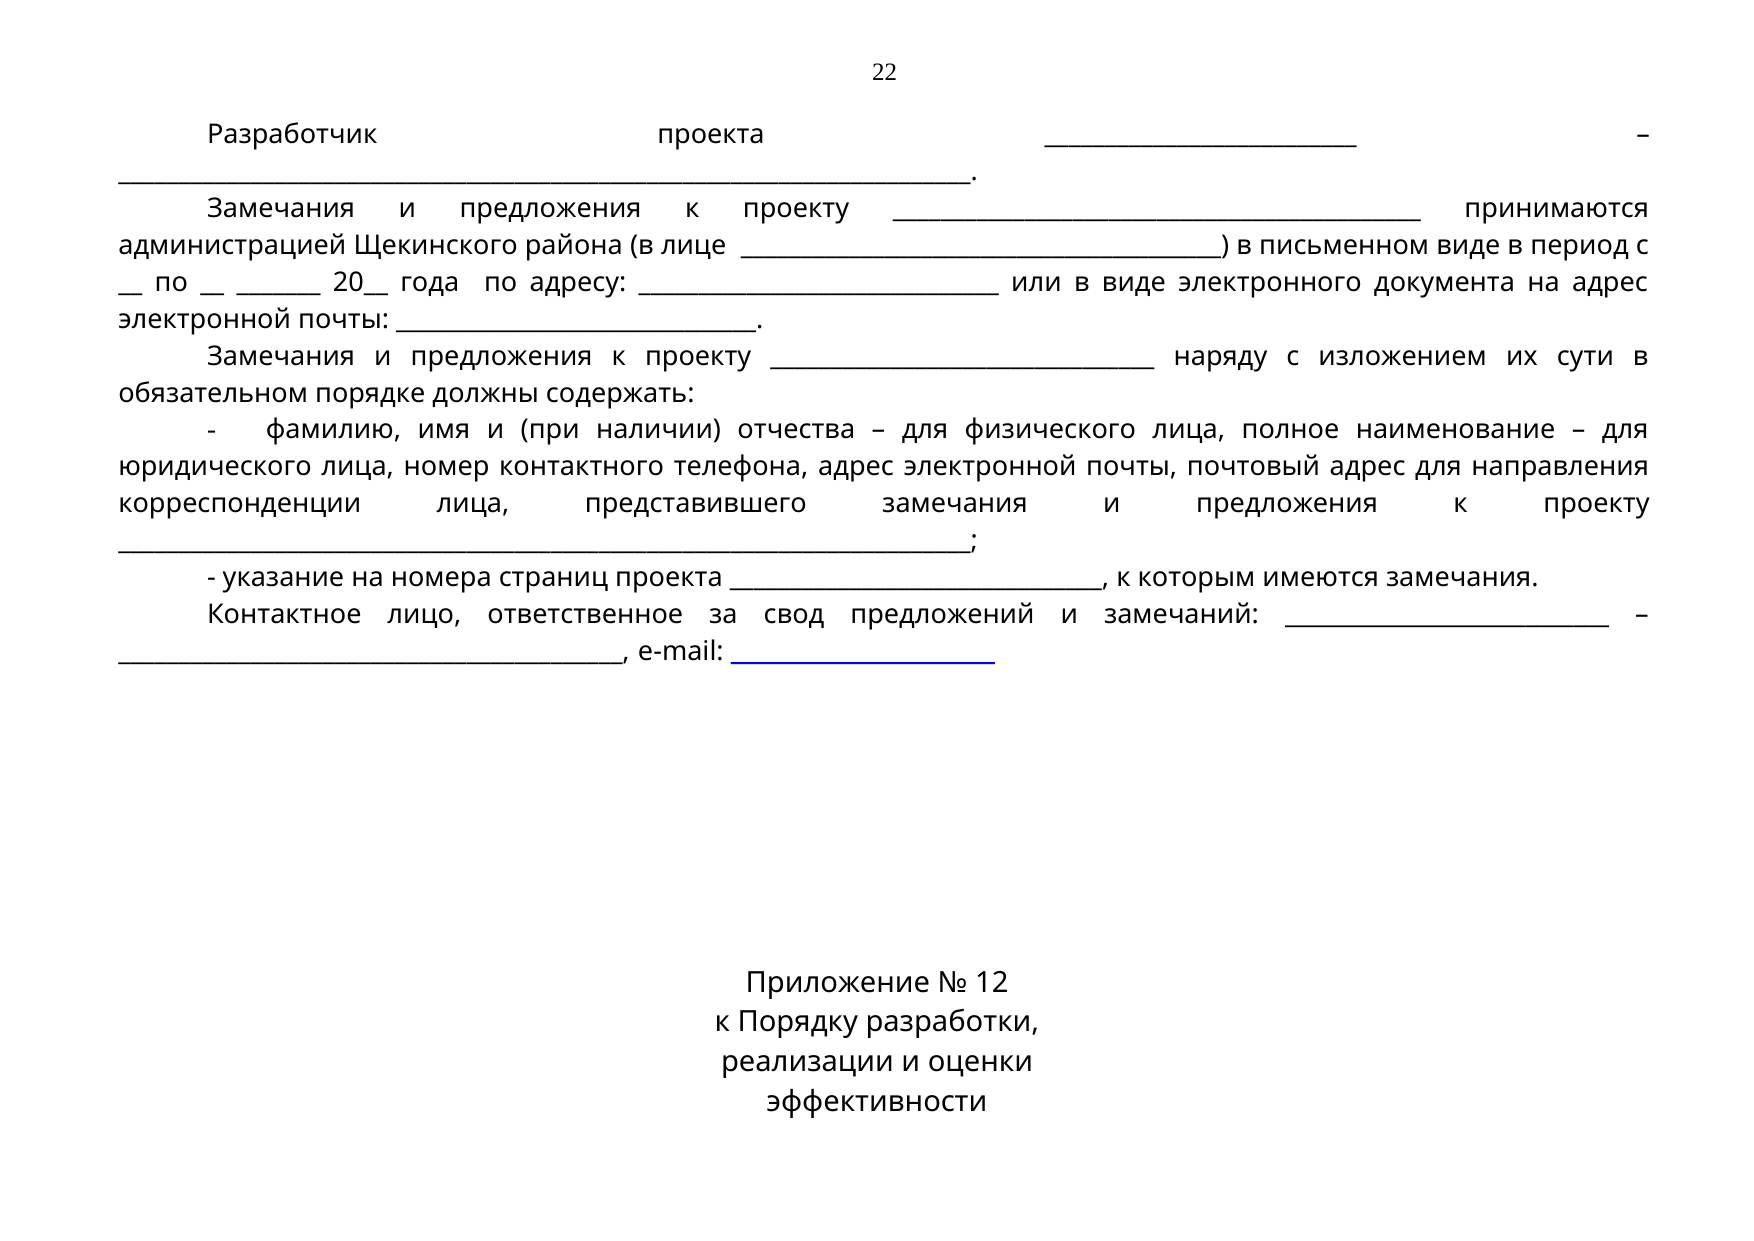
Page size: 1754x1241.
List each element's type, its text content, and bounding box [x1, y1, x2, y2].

text Замечания и предложения к проекту ____________________________________________ принимаются администрацией Щекинского района (в лице ________________________________________) в письменном виде в период с __ по __ _______ 20__ года по адресу: ______________________________ или в виде электронного документа на адрес электронной почты: ______________________________. [118, 189, 1651, 336]
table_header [650, 961, 1104, 1152]
text Замечания и предложения к проекту ________________________________ наряду с изложением их сути в обязательном порядке должны содержать: [118, 336, 1651, 410]
text Разработчик проекта __________________________ – _______________________________________________________________________. [118, 115, 1651, 189]
text - указание на номера страниц проекта _______________________________, к которым имеются замечания. [118, 557, 1651, 594]
text Контактное лицо, ответственное за свод предложений и замечаний: ___________________________ – __________________________________________, e-mail: ______________________ [118, 594, 1651, 668]
list фамилию, имя и (при наличии) отчества – для физического лица, полное наименование – для юридического лица, номер контактного телефона, адрес электронной почты, почтовый адрес для направления корреспонденции лица, представившего замечания и предложения к проекту _______________________________________________________________________; [118, 410, 1651, 557]
